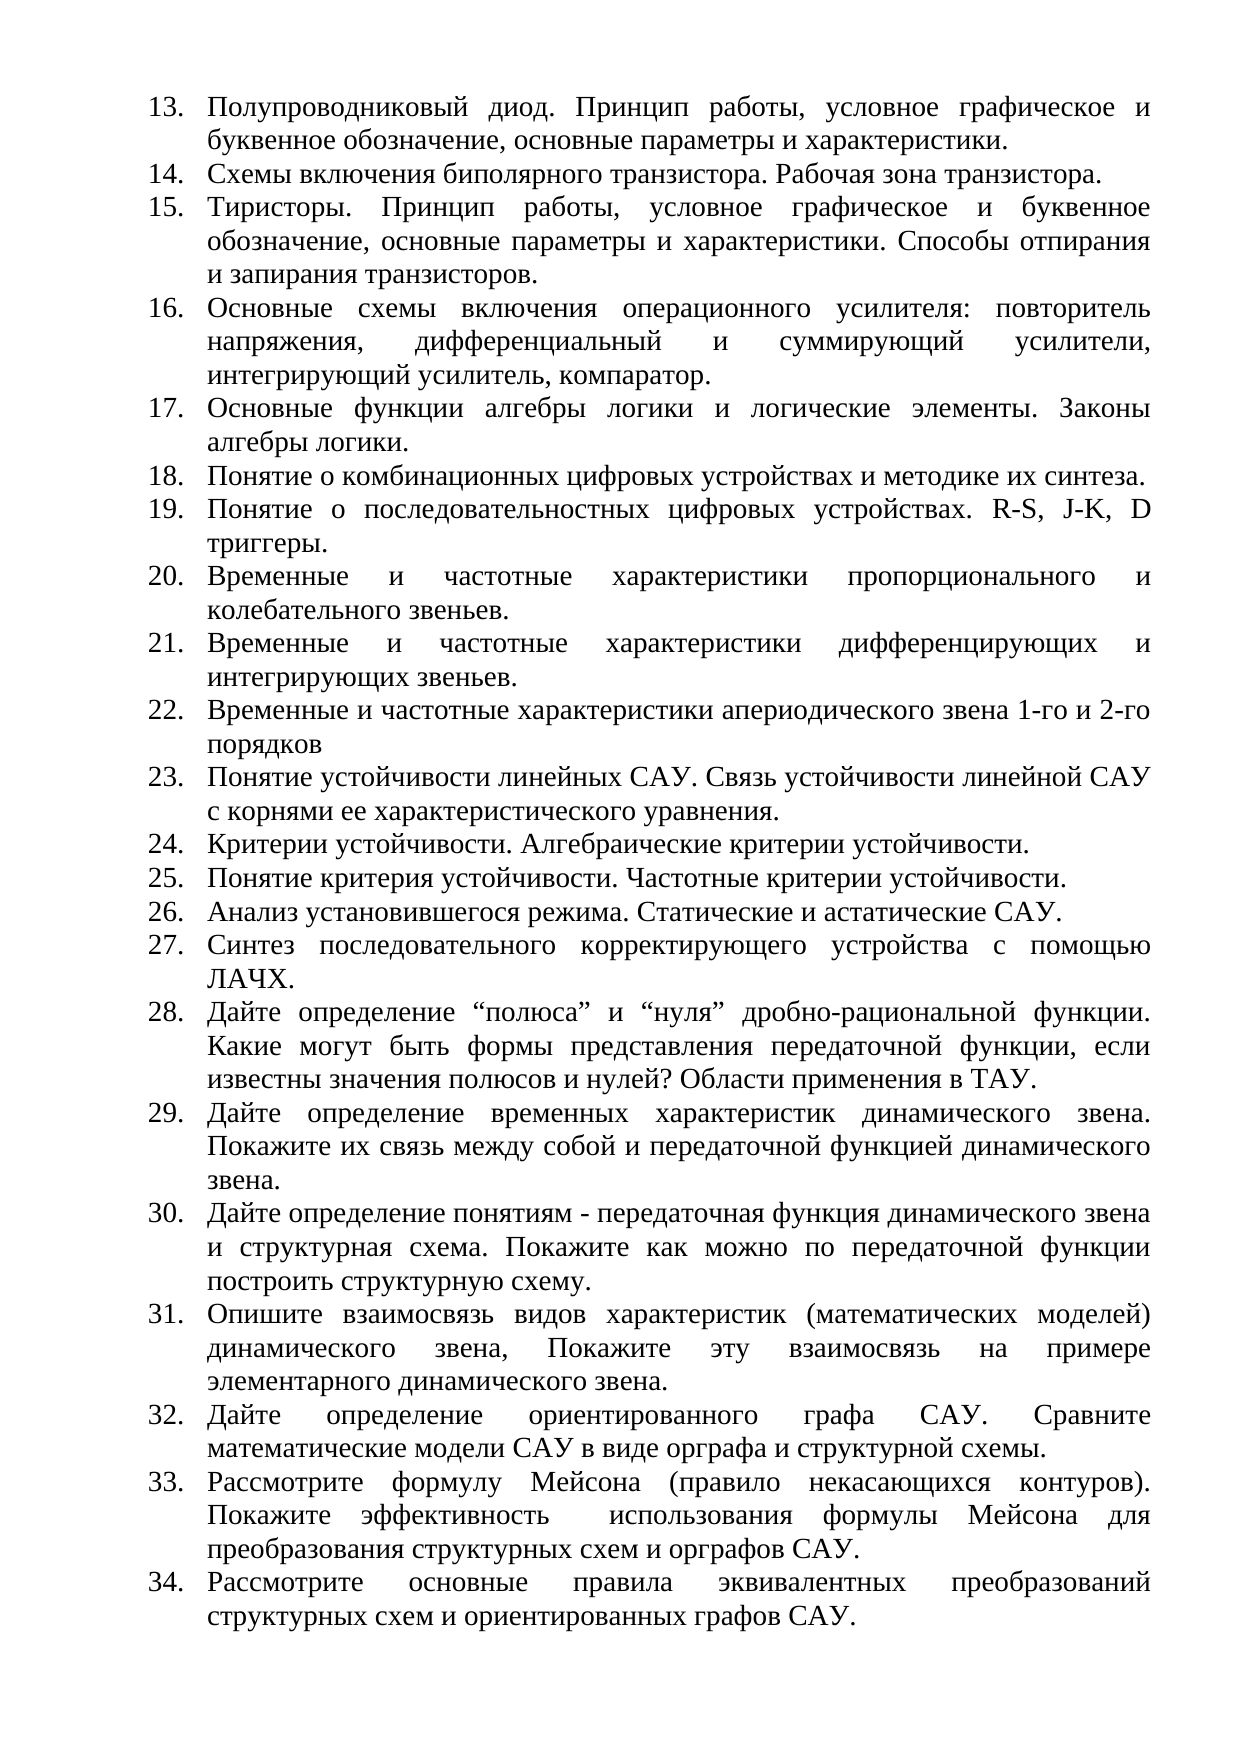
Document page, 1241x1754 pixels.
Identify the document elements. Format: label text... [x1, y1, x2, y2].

list Опишите взаимосвязь видов характеристик (математических моделей) динамического звена, Покажите эту взаимосвязь на примере элементарного динамического звена. [148, 1296, 1152, 1397]
list Понятие о комбинационных цифровых устройствах и методике их синтеза. [148, 458, 1152, 491]
list Дайте определение ориентированного графа САУ. Сравните математические модели САУ в виде орграфа и структурной схемы. [148, 1397, 1152, 1464]
list Синтез последовательного корректирующего устройства с помощью ЛАЧХ. [148, 927, 1152, 994]
list Основные схемы включения операционного усилителя: повторитель напряжения, дифференциальный и суммирующий усилители, интегрирующий усилитель, компаратор. [148, 290, 1152, 391]
list Временные и частотные характеристики пропорционального и колебательного звеньев. [148, 558, 1152, 625]
list Основные функции алгебры логики и логические элементы. Законы алгебры логики. [148, 391, 1152, 458]
list Дайте определение “полюса” и “нуля” дробно-рациональной функции. Какие могут быть формы представления передаточной функции, если известны значения полюсов и нулей? Области применения в ТАУ. [148, 994, 1152, 1095]
list Временные и частотные характеристики апериодического звена 1-го и 2-го порядков [148, 692, 1152, 759]
list Понятие о последовательностных цифровых устройствах. R-S, J-K, D триггеры. [148, 491, 1152, 558]
list Понятие устойчивости линейных САУ. Связь устойчивости линейной САУ с корнями ее характеристического уравнения. [148, 759, 1152, 827]
list Критерии устойчивости. Алгебраические критерии устойчивости. [148, 827, 1152, 860]
list Полупроводниковый диод. Принцип работы, условное графическое и буквенное обозначение, основные параметры и характеристики. [148, 89, 1152, 156]
list Понятие критерия устойчивости. Частотные критерии устойчивости. [148, 860, 1152, 894]
list Дайте определение временных характеристик динамического звена. Покажите их связь между собой и передаточной функцией динамического звена. [148, 1095, 1152, 1196]
list Схемы включения биполярного транзистора. Рабочая зона транзистора. [148, 156, 1152, 189]
list Тиристоры. Принцип работы, условное графическое и буквенное обозначение, основные параметры и характеристики. Способы отпирания и запирания транзисторов. [148, 189, 1152, 290]
list Дайте определение понятиям - передаточная функция динамического звена и структурная схема. Покажите как можно по передаточной функции построить структурную схему. [148, 1196, 1152, 1296]
list Рассмотрите формулу Мейсона (правило некасающихся контуров). Покажите эффективность использования формулы Мейсона для преобразования структурных схем и орграфов САУ. [148, 1464, 1152, 1564]
list Рассмотрите основные правила эквивалентных преобразований структурных схем и ориентированных графов САУ. [148, 1564, 1152, 1632]
list Временные и частотные характеристики дифференцирующих и интегрирующих звеньев. [148, 625, 1152, 692]
list Анализ установившегося режима. Статические и астатические САУ. [148, 894, 1152, 927]
